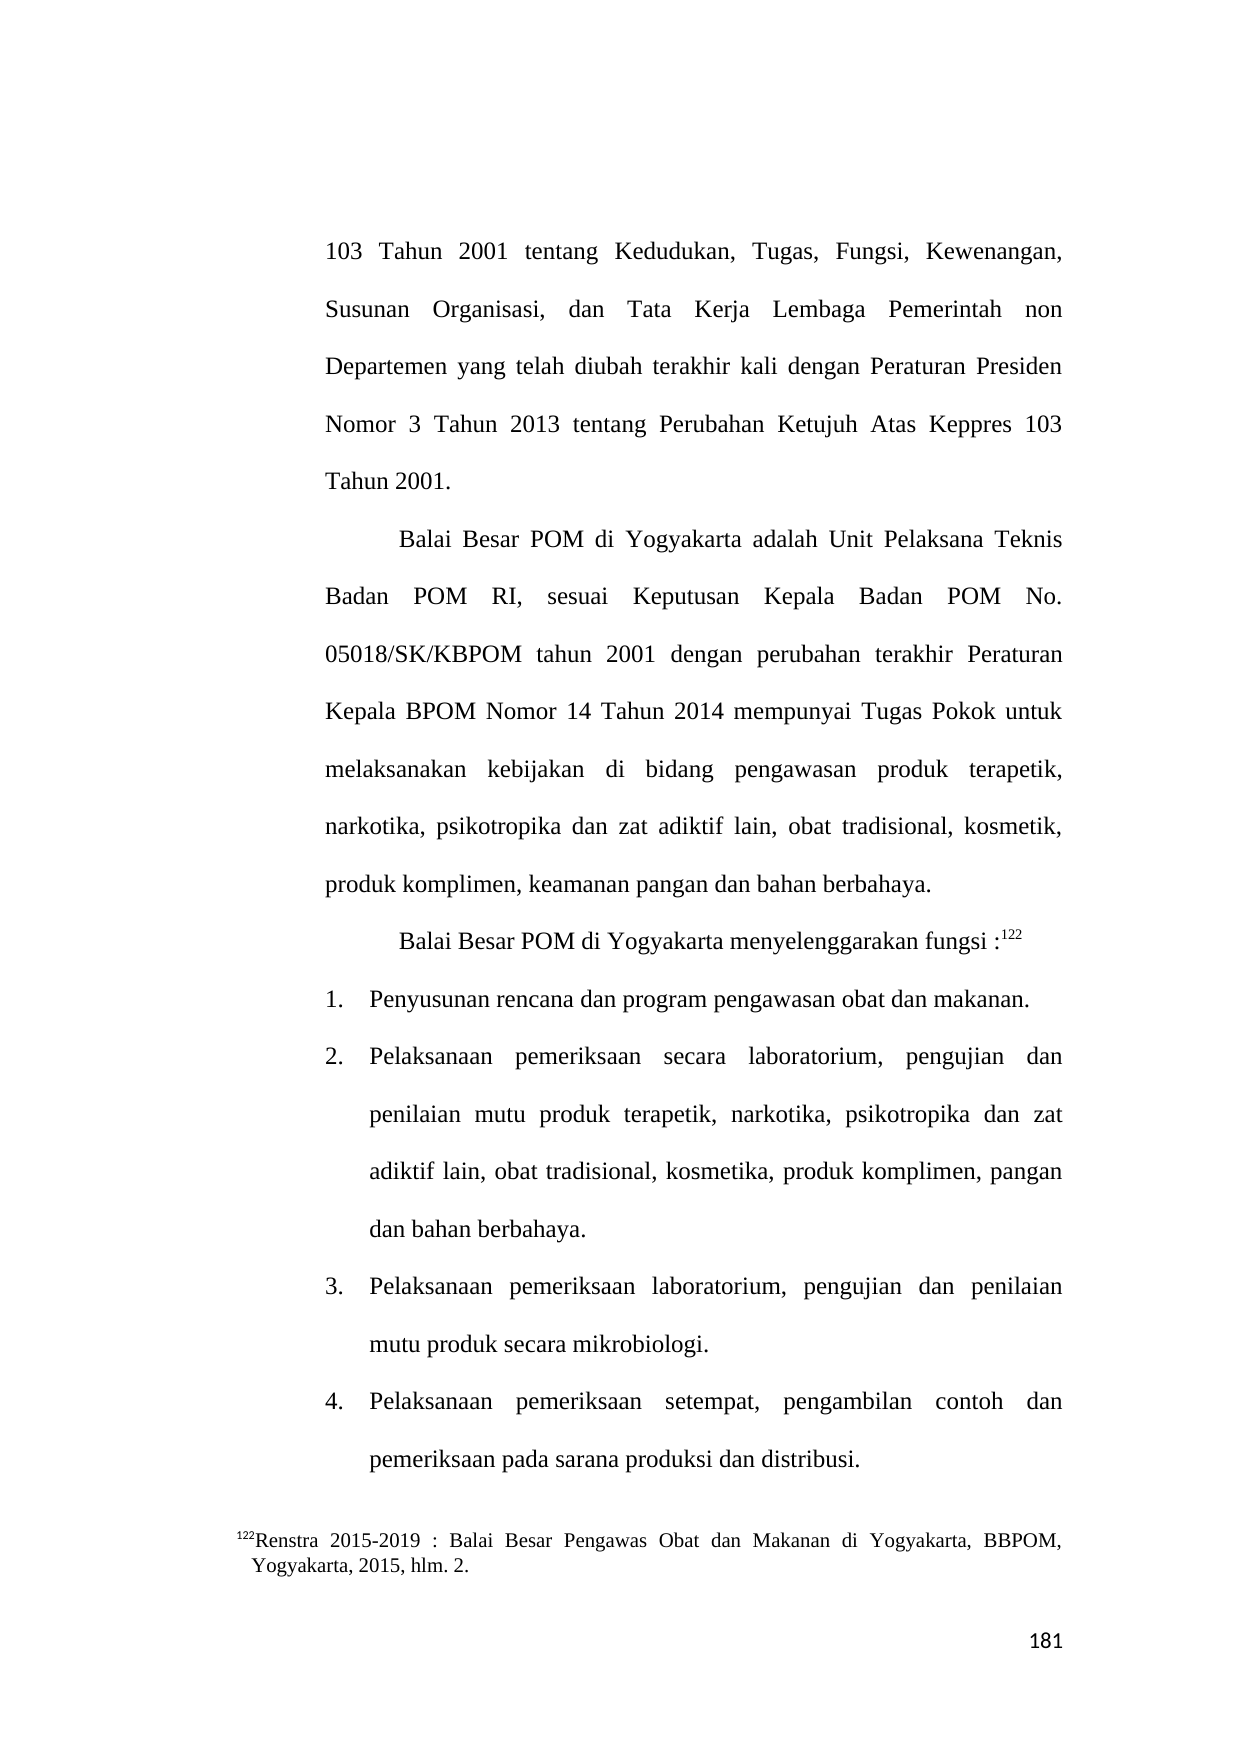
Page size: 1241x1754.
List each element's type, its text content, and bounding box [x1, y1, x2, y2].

list Balai Besar POM di Yogyakarta menyelenggarakan fungsi : [325, 926, 1063, 955]
list Balai Besar POM di Yogyakarta adalah Unit Pelaksana Teknis Badan POM RI, sesuai Keputusan Kepala Badan POM No. 05018/SK/KBPOM tahun 2001 dengan perubahan terakhir Peraturan Kepala BPOM Nomor 14 Tahun 2014 mempunyai Tugas Pokok untuk melaksanakan kebijakan di bidang pengawasan produk terapetik, narkotika, psikotropika dan zat adiktif lain, obat tradisional, kosmetik, produk komplimen, keamanan pangan dan bahan berbahaya. [325, 524, 1063, 897]
list Pelaksanaan pemeriksaan setempat, pengambilan contoh dan pemeriksaan pada sarana produksi dan distribusi. [325, 1386, 1063, 1472]
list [325, 236, 1063, 495]
list Pelaksanaan pemeriksaan laboratorium, pengujian dan penilaian mutu produk secara mikrobiologi. [325, 1271, 1063, 1357]
list Penyusunan rencana dan program pengawasan obat dan makanan. [325, 984, 1063, 1012]
list Pelaksanaan pemeriksaan secara laboratorium, pengujian dan penilaian mutu produk terapetik, narkotika, psikotropika dan zat adiktif lain, obat tradisional, kosmetika, produk komplimen, pangan dan bahan berbahaya. [325, 1041, 1063, 1242]
